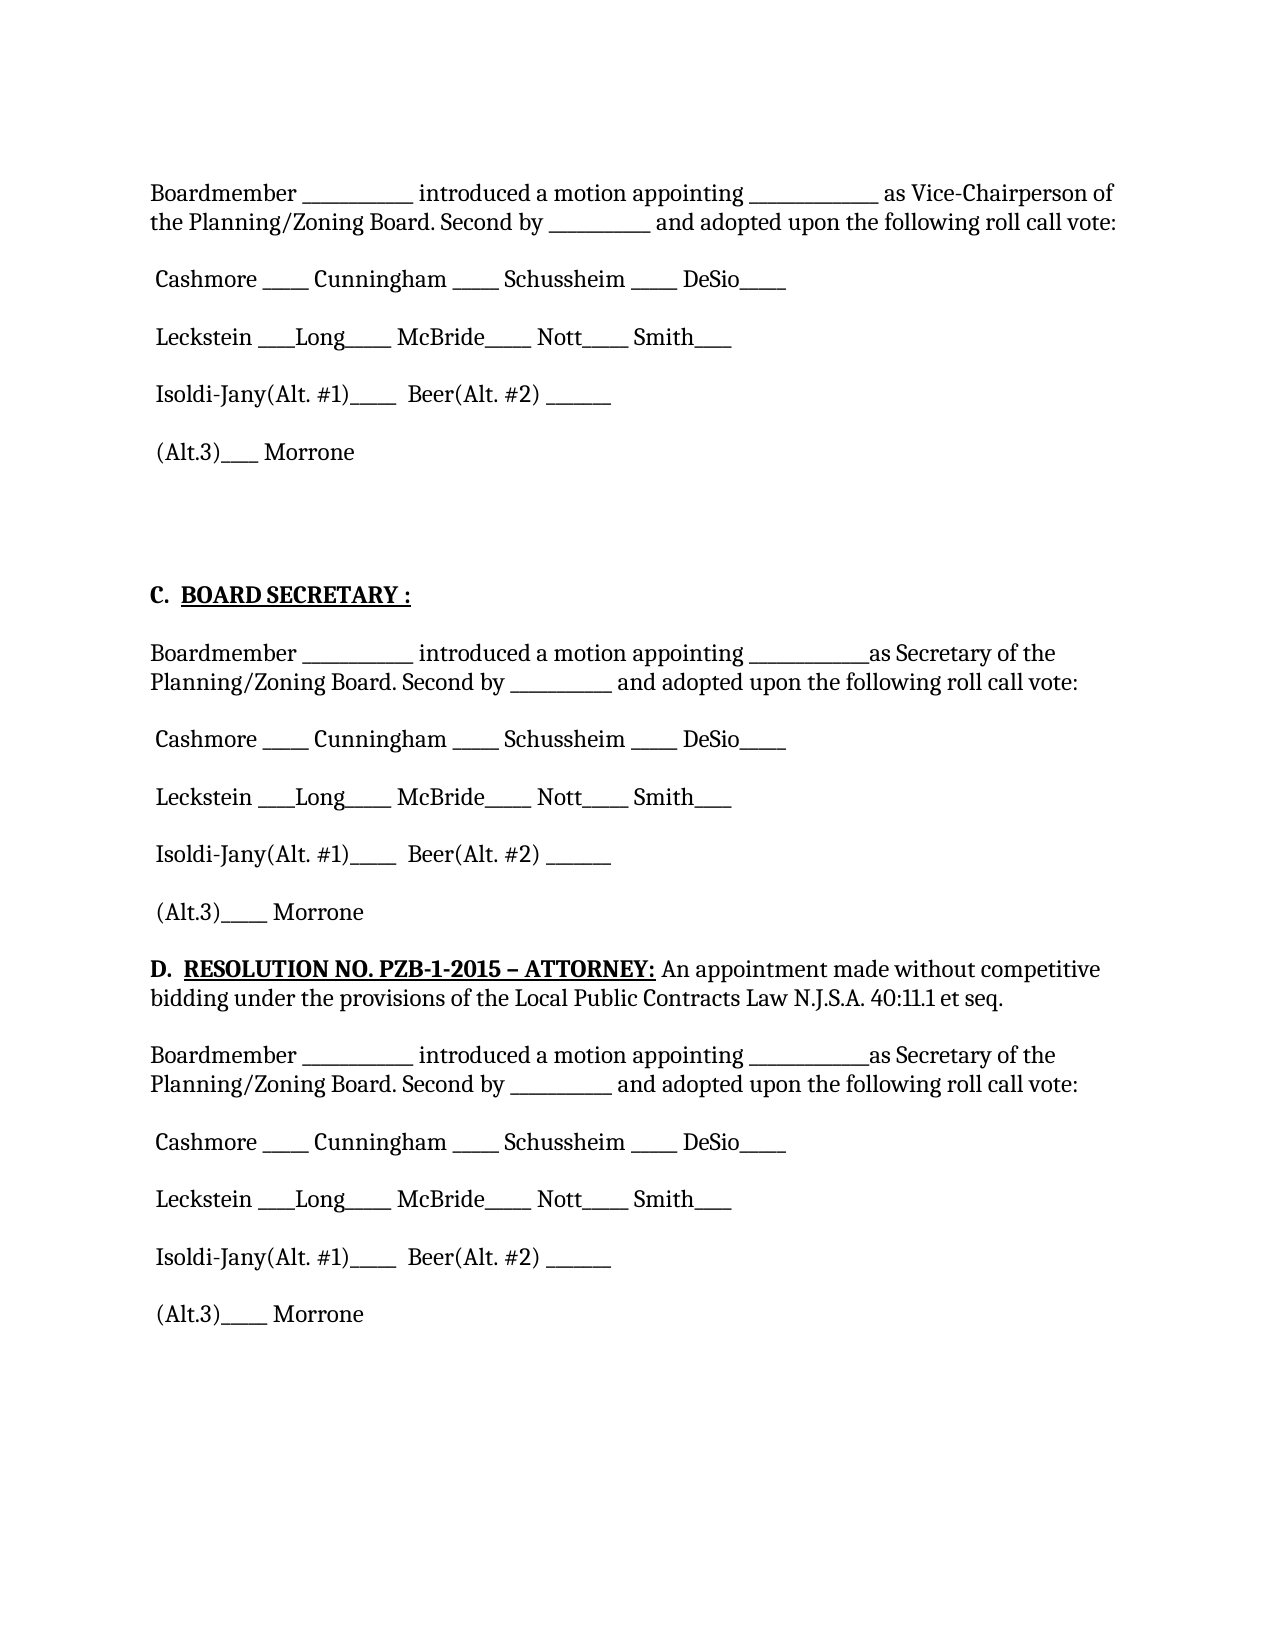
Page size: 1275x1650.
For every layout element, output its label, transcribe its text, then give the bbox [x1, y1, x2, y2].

text C. BOARD SECRETARY : [150, 581, 1125, 610]
text Isoldi-Jany(Alt. #1)_____ Beer(Alt. #2) _______ [150, 380, 1125, 409]
text Leckstein ____Long_____ McBride_____ Nott_____ Smith____ [150, 322, 1125, 351]
text Boardmember ____________ introduced a motion appointing _____________as Secretary of the Planning/Zoning Board. Second by ___________ and adopted upon the following roll call vote: [150, 1041, 1125, 1099]
text Boardmember ____________ introduced a motion appointing _____________as Secretary of the Planning/Zoning Board. Second by ___________ and adopted upon the following roll call vote: [150, 639, 1125, 696]
text Cashmore _____ Cunningham _____ Schussheim _____ DeSio_____ [150, 265, 1125, 294]
text Boardmember ____________ introduced a motion appointing ______________ as Vice-Chairperson of the Planning/Zoning Board. Second by ___________ and adopted upon the following roll call vote: [150, 179, 1125, 236]
text Leckstein ____Long_____ McBride_____ Nott_____ Smith____ [150, 1185, 1125, 1214]
text Isoldi-Jany(Alt. #1)_____ Beer(Alt. #2) _______ [150, 840, 1125, 869]
text Cashmore _____ Cunningham _____ Schussheim _____ DeSio_____ [150, 725, 1125, 754]
text D. RESOLUTION NO. PZB-1-2015 – ATTORNEY: An appointment made without competitive bidding under the provisions of the Local Public Contracts Law N.J.S.A. 40:11.1 et seq. [150, 955, 1125, 1012]
text (Alt.3)_____ Morrone [150, 1300, 1125, 1329]
text Leckstein ____Long_____ McBride_____ Nott_____ Smith____ [150, 782, 1125, 811]
text (Alt.3)____ Morrone [150, 437, 1125, 466]
text Cashmore _____ Cunningham _____ Schussheim _____ DeSio_____ [150, 1127, 1125, 1156]
text Isoldi-Jany(Alt. #1)_____ Beer(Alt. #2) _______ [150, 1242, 1125, 1271]
text (Alt.3)_____ Morrone [150, 897, 1125, 926]
